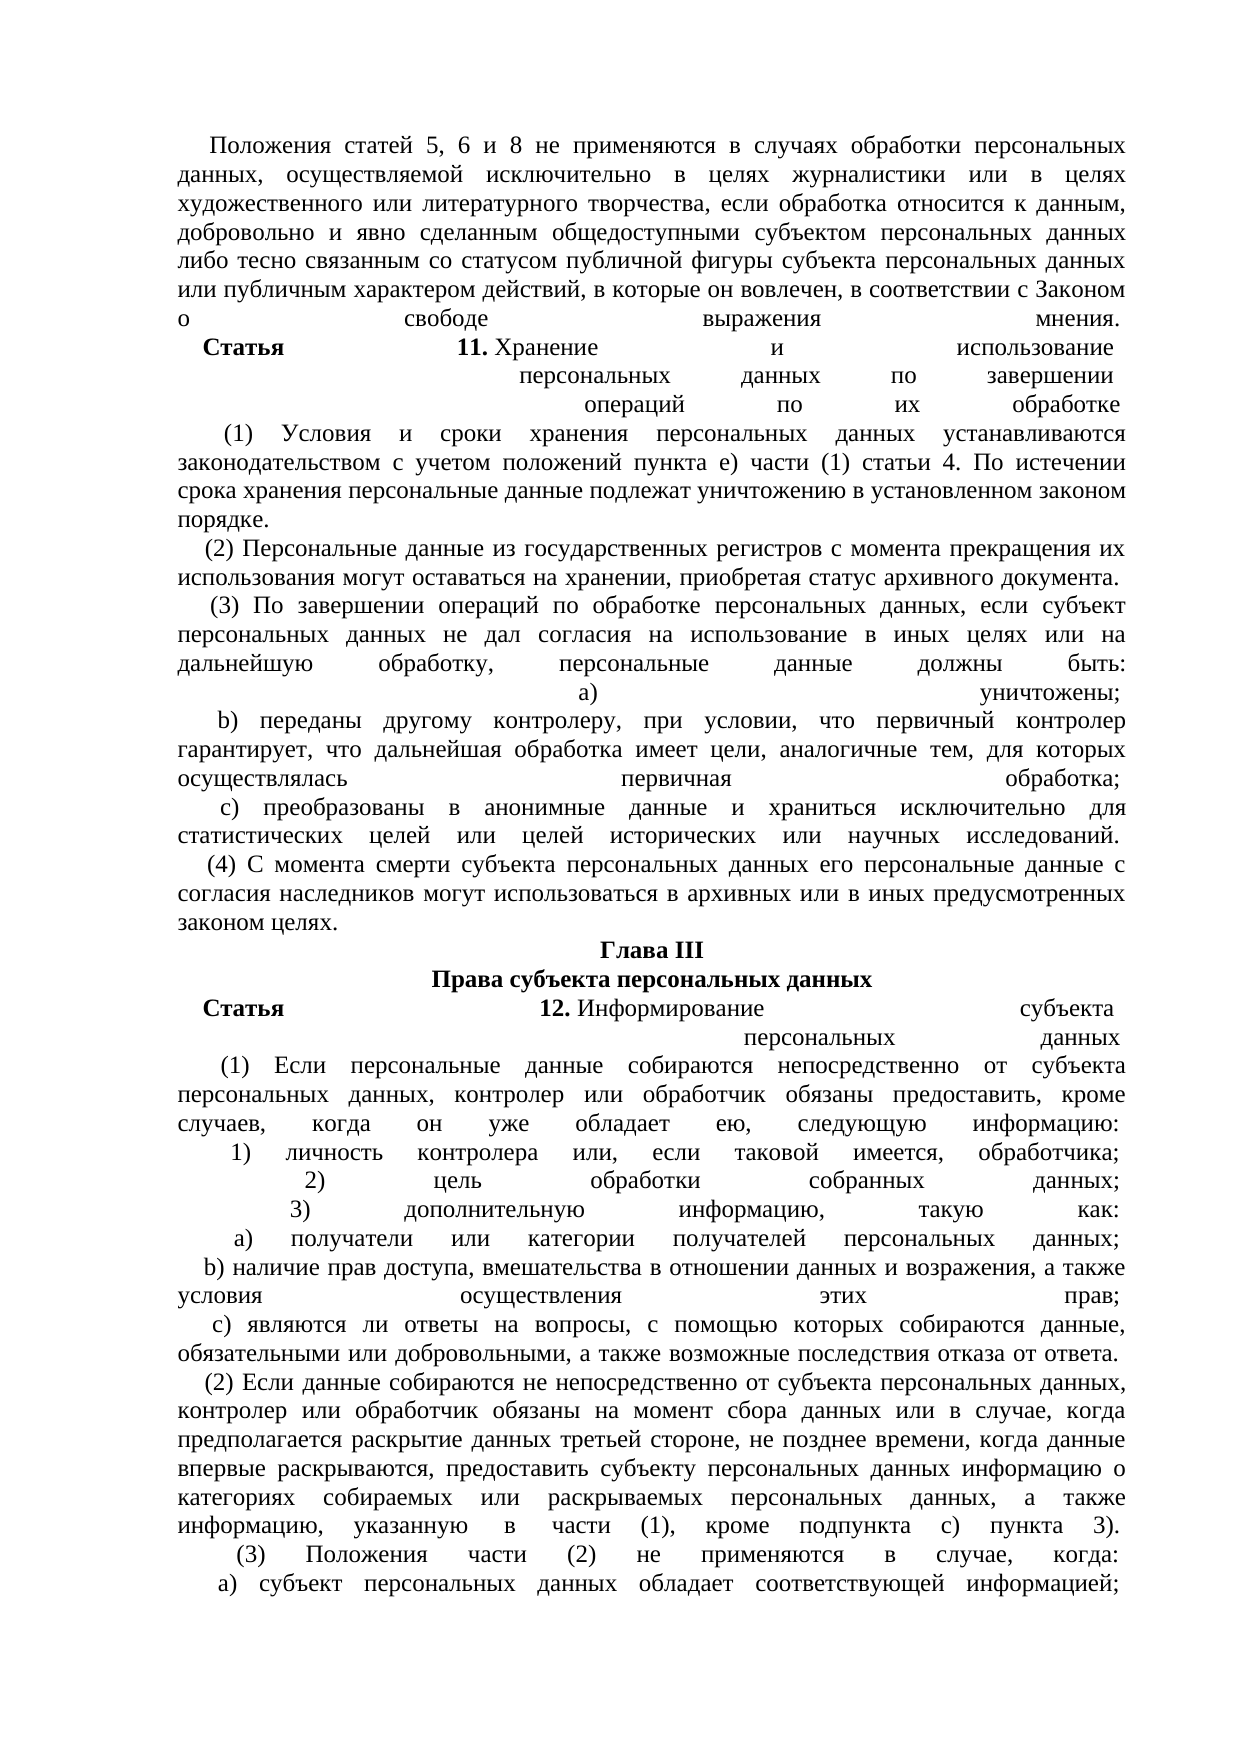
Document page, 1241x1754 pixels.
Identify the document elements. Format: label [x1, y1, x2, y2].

table_cell [165, 118, 1139, 1609]
